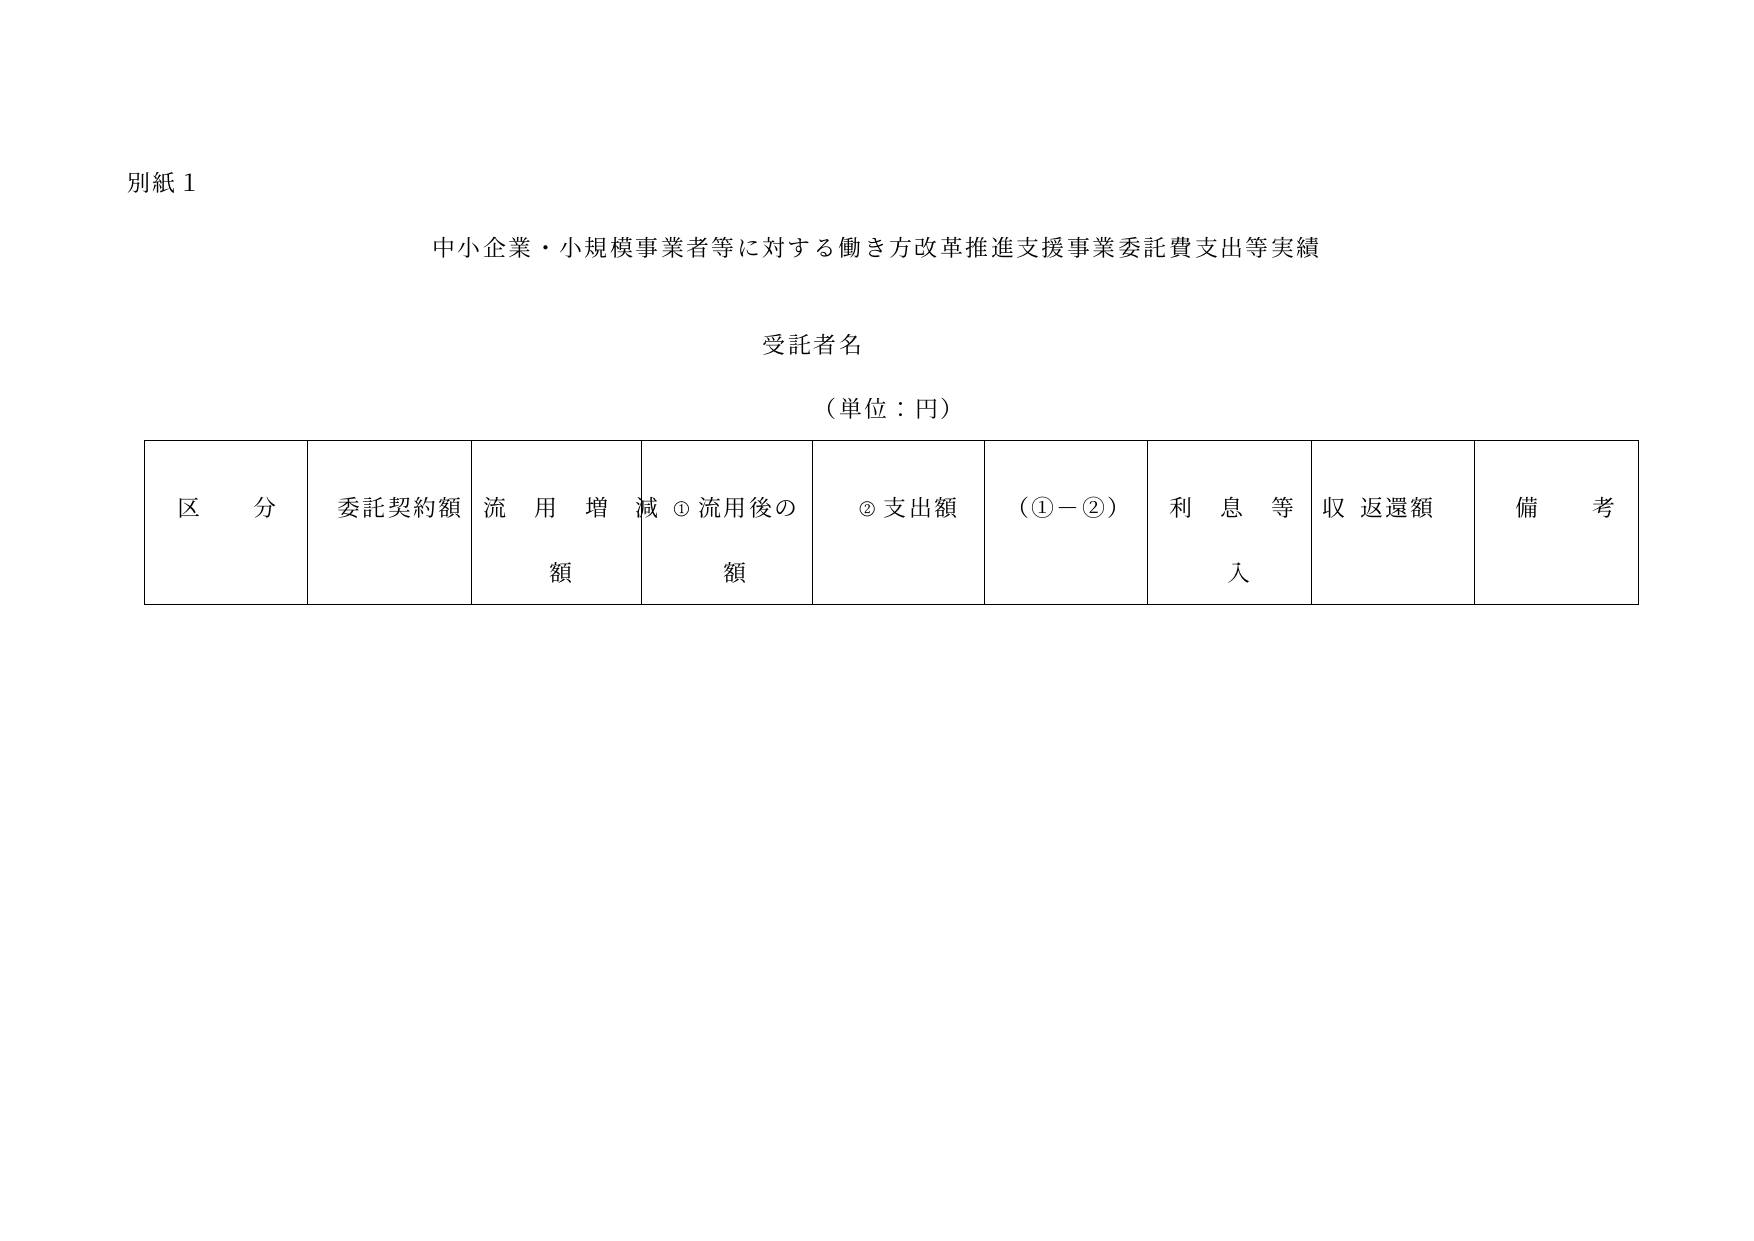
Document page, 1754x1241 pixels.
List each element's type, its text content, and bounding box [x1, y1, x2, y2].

table_header ②支出額 [813, 441, 984, 603]
table_header 備 考 [1475, 441, 1638, 603]
table_header 流用増減額 [472, 441, 641, 603]
table_header ①流用後の額 [642, 441, 812, 603]
text （単位：円） [127, 376, 1627, 440]
table_header 利息等収入 [1148, 441, 1311, 603]
table_header 委託契約額 [308, 441, 471, 603]
table_header 返還額 [1312, 441, 1474, 603]
table_header 区 分 [145, 441, 307, 603]
table_header （①－②） [985, 441, 1147, 603]
text 中小企業・小規模事業者等に対する働き方改革推進支援事業委託費支出等実績 [127, 214, 1627, 278]
text 別紙１ [127, 149, 1627, 214]
text 受託者名 [127, 311, 1627, 376]
